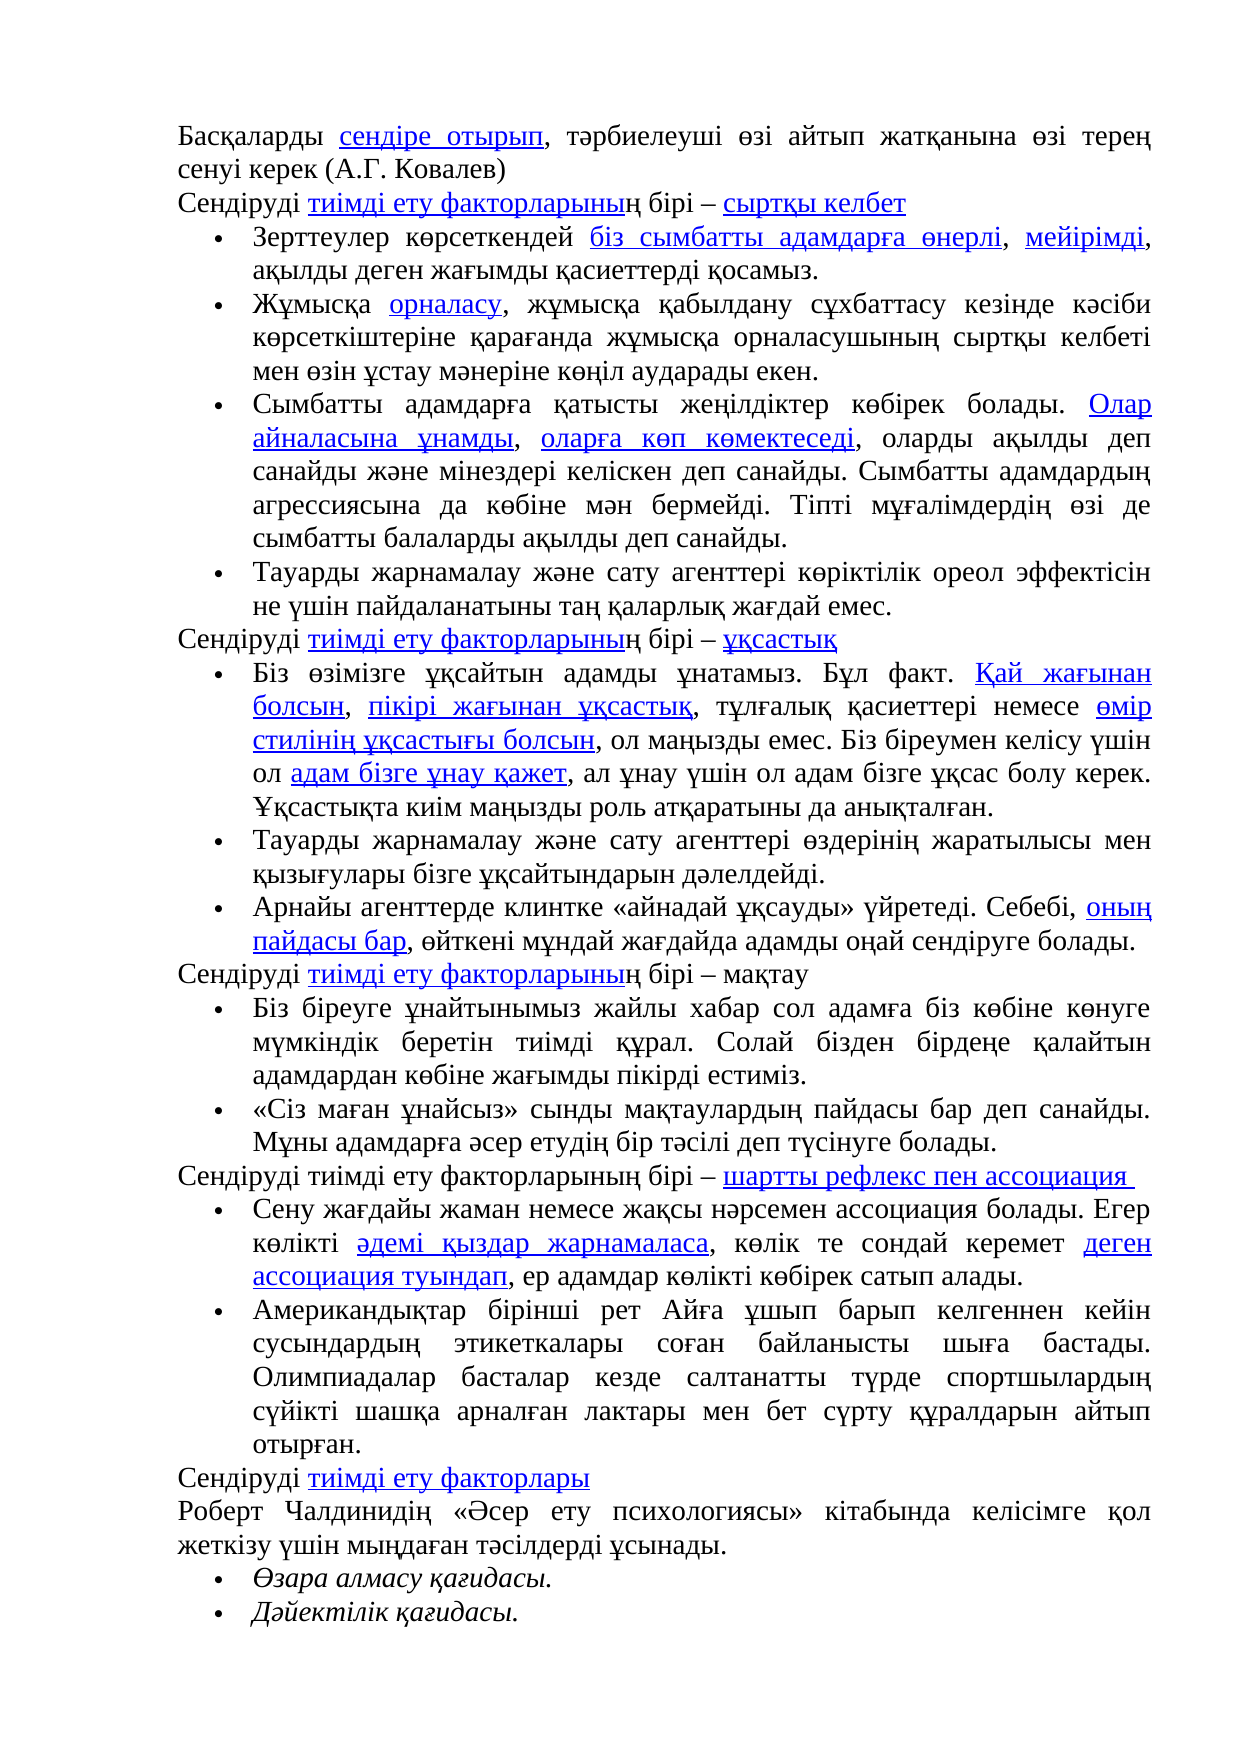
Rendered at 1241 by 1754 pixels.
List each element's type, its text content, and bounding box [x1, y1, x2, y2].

list Американдықтар бірінші рет Айға ұшып барып келгеннен кейін сусындардың этикеткалары соған байланысты шыға бастады. Олимпиадалар басталар кезде салтанатты түрде спортшылардың сүйікті шашқа арналған лактары мен бет сүрту құралдарын айтып отырған. [215, 1292, 1152, 1460]
list Біз өзімізге ұқсайтын адамды ұнатамыз. Бұл факт. Қай жағынан болсын, пікірі жағынан ұқсастық, тұлғалық қасиеттері немесе өмір стилінің ұқсастығы болсын, ол маңызды емес. Біз біреумен келісу үшін ол адам бізге ұнау қажет, ал ұнау үшін ол адам бізге ұқсас болу керек. Ұқсастықта киім маңызды роль атқаратыны да анықталған. [215, 655, 1152, 822]
subtitle Сендіруді тиімді ету факторларының бірі – ұқсастық [177, 621, 1152, 655]
list Зерттеулер көрсеткендей біз сымбатты адамдарға өнерлі, мейірімді, ақылды деген жағымды қасиеттерді қосамыз. [215, 219, 1152, 286]
list Тауарды жарнамалау және сату агенттері көріктілік ореол эффектісін не үшін пайдаланатыны таң қаларлық жағдай емес. [215, 554, 1152, 621]
list Дәйектілік қағидасы. [215, 1594, 1152, 1627]
list Өзара алмасу қағидасы. [215, 1560, 1152, 1594]
list «Сіз маған ұнайсыз» сынды мақтаулардың пайдасы бар деп санайды. Мұны адамдарға әсер етудің бір тәсілі деп түсінуге болады. [215, 1091, 1152, 1158]
list Арнайы агенттерде клинтке «айнадай ұқсауды» үйретеді. Себебі, оның пайдасы бар, өйткені мұндай жағдайда адамды оңай сендіруге болады. [215, 889, 1152, 957]
list Біз біреуге ұнайтынымыз жайлы хабар сол адамға біз көбіне көнуге мүмкіндік беретін тиімді құрал. Солай бізден бірдеңе қалайтын адамдардан көбіне жағымды пікірді естиміз. [215, 990, 1152, 1091]
subtitle Сендіруді тиімді ету факторларының бірі – мақтау [177, 957, 1152, 990]
subtitle Роберт Чалдинидің «Әсер ету психологиясы» кітабында келісімге қол жеткізу үшін мыңдаған тәсілдерді ұсынады. [177, 1493, 1152, 1560]
subtitle Сендіруді тиімді ету факторларының бірі – сыртқы келбет [177, 185, 1152, 219]
subtitle Сендіруді тиімді ету факторларының бірі – шартты рефлекс пен ассоциация [177, 1158, 1152, 1191]
list Сымбатты адамдарға қатысты жеңілдіктер көбірек болады. Олар айналасына ұнамды, оларға көп көмектеседі, оларды ақылды деп санайды және мінездері келіскен деп санайды. Сымбатты адамдардың агрессиясына да көбіне мән бермейді. Тіпті мұғалімдердің өзі де сымбатты балаларды ақылды деп санайды. [215, 386, 1152, 554]
list Жұмысқа орналасу, жұмысқа қабылдану сұхбаттасу кезінде кәсіби көрсеткіштеріне қарағанда жұмысқа орналасушының сыртқы келбеті мен өзін ұстау мәнеріне көңіл аударады екен. [215, 286, 1152, 386]
text Басқаларды сендіре отырып, тәрбиелеуші өзі айтып жатқанына өзі терең сенуі керек (А.Г. Ковалев) [177, 118, 1152, 185]
list Сену жағдайы жаман немесе жақсы нәрсемен ассоциация болады. Егер көлікті әдемі қыздар жарнамаласа, көлік те сондай керемет деген ассоциация туындап, ер адамдар көлікті көбірек сатып алады. [215, 1191, 1152, 1292]
subtitle Сендіруді тиімді ету факторлары [177, 1460, 1152, 1493]
list Тауарды жарнамалау және сату агенттері өздерінің жаратылысы мен қызығулары бізге ұқсайтындарын дәлелдейді. [215, 822, 1152, 889]
